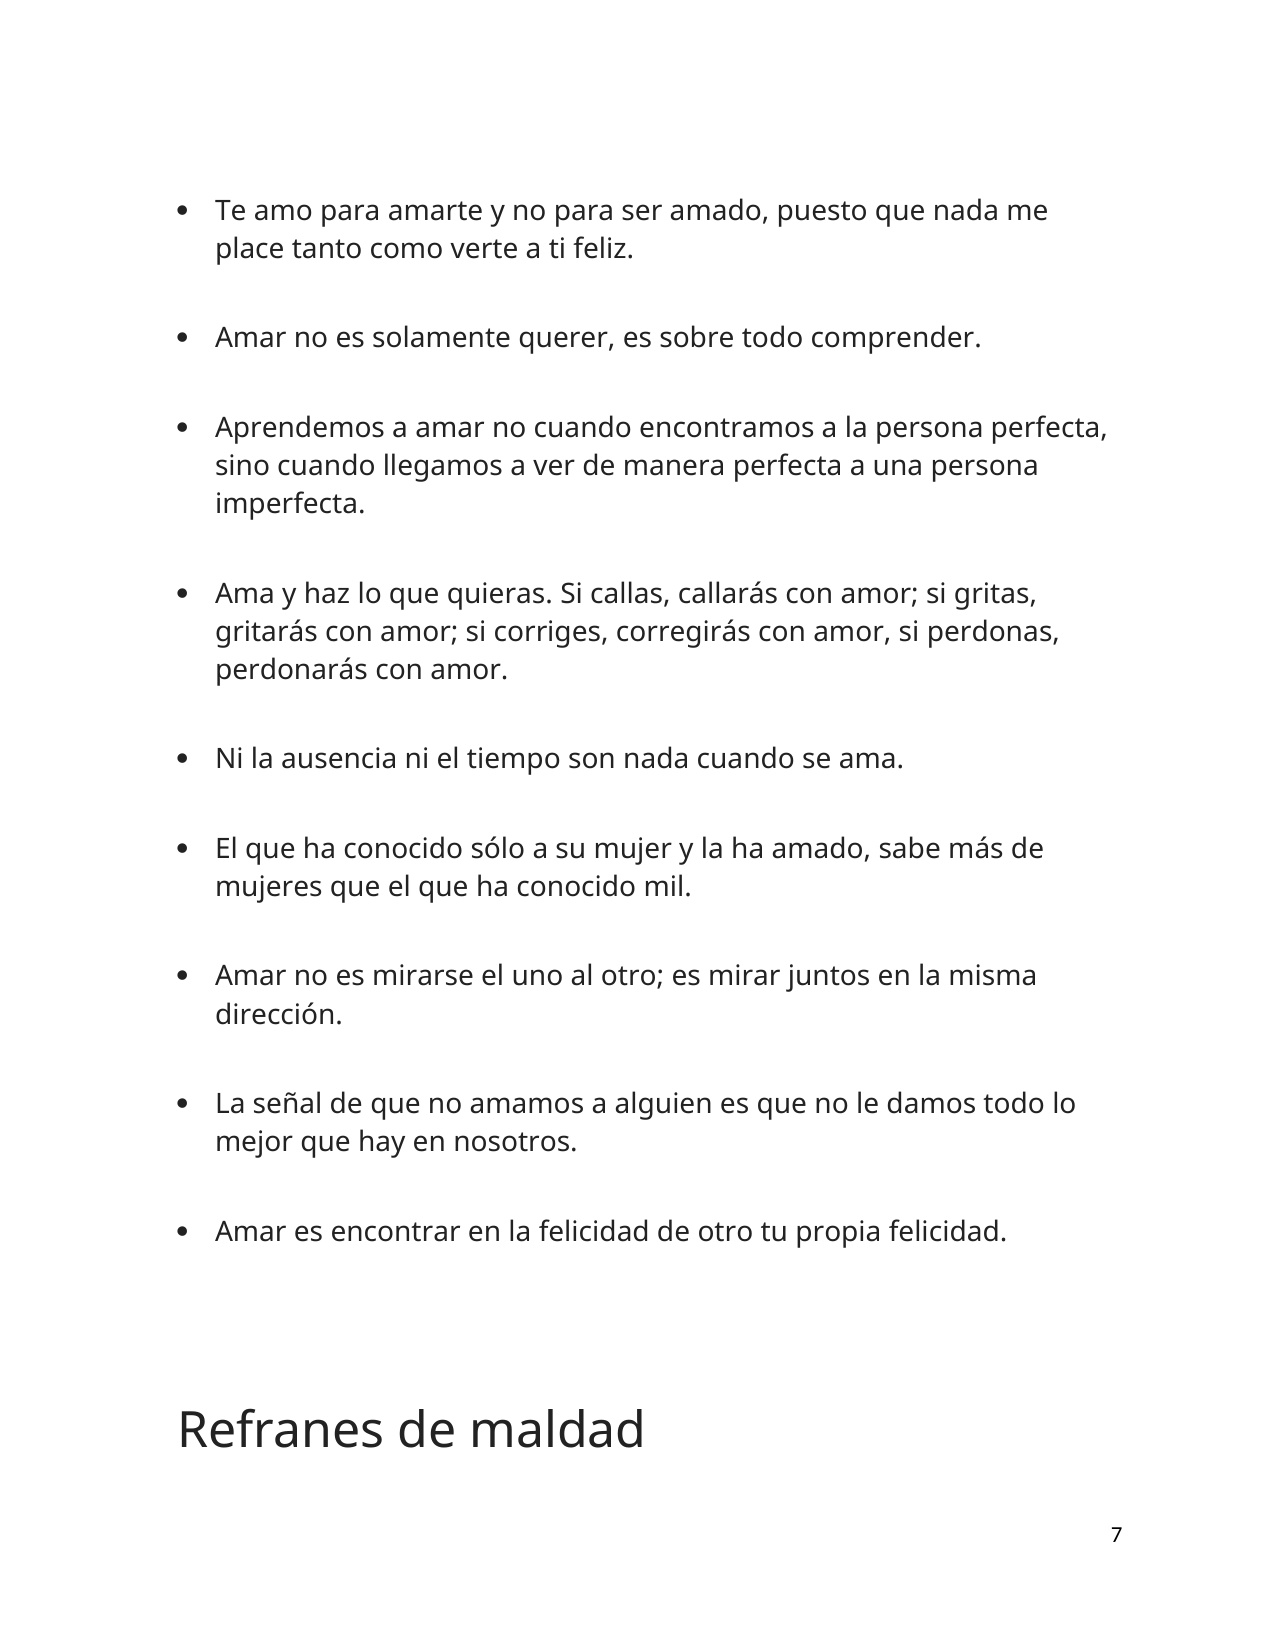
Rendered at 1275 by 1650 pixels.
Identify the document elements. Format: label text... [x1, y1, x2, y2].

list El que ha conocido sólo a su mujer y la ha amado, sabe más de mujeres que el que ha conocido mil. [177, 828, 1122, 905]
list Ama y haz lo que quieras. Si callas, callarás con amor; si gritas, gritarás con amor; si corriges, corregirás con amor, si perdonas, perdonarás con amor. [177, 573, 1122, 688]
list Amar no es solamente querer, es sobre todo comprender. [177, 318, 1122, 356]
list Aprendemos a amar no cuando encontramos a la persona perfecta, sino cuando llegamos a ver de manera perfecta a una persona imperfecta. [177, 407, 1122, 522]
text Refranes de maldad [177, 1394, 1122, 1462]
list Ni la ausencia ni el tiempo son nada cuando se ama. [177, 739, 1122, 777]
list Amar no es mirarse el uno al otro; es mirar juntos en la misma dirección. [177, 956, 1122, 1032]
list La señal de que no amamos a alguien es que no le damos todo lo mejor que hay en nosotros. [177, 1083, 1122, 1160]
list Amar es encontrar en la felicidad de otro tu propia felicidad. [177, 1211, 1122, 1249]
list Te amo para amarte y no para ser amado, puesto que nada me place tanto como verte a ti feliz. [177, 190, 1122, 267]
